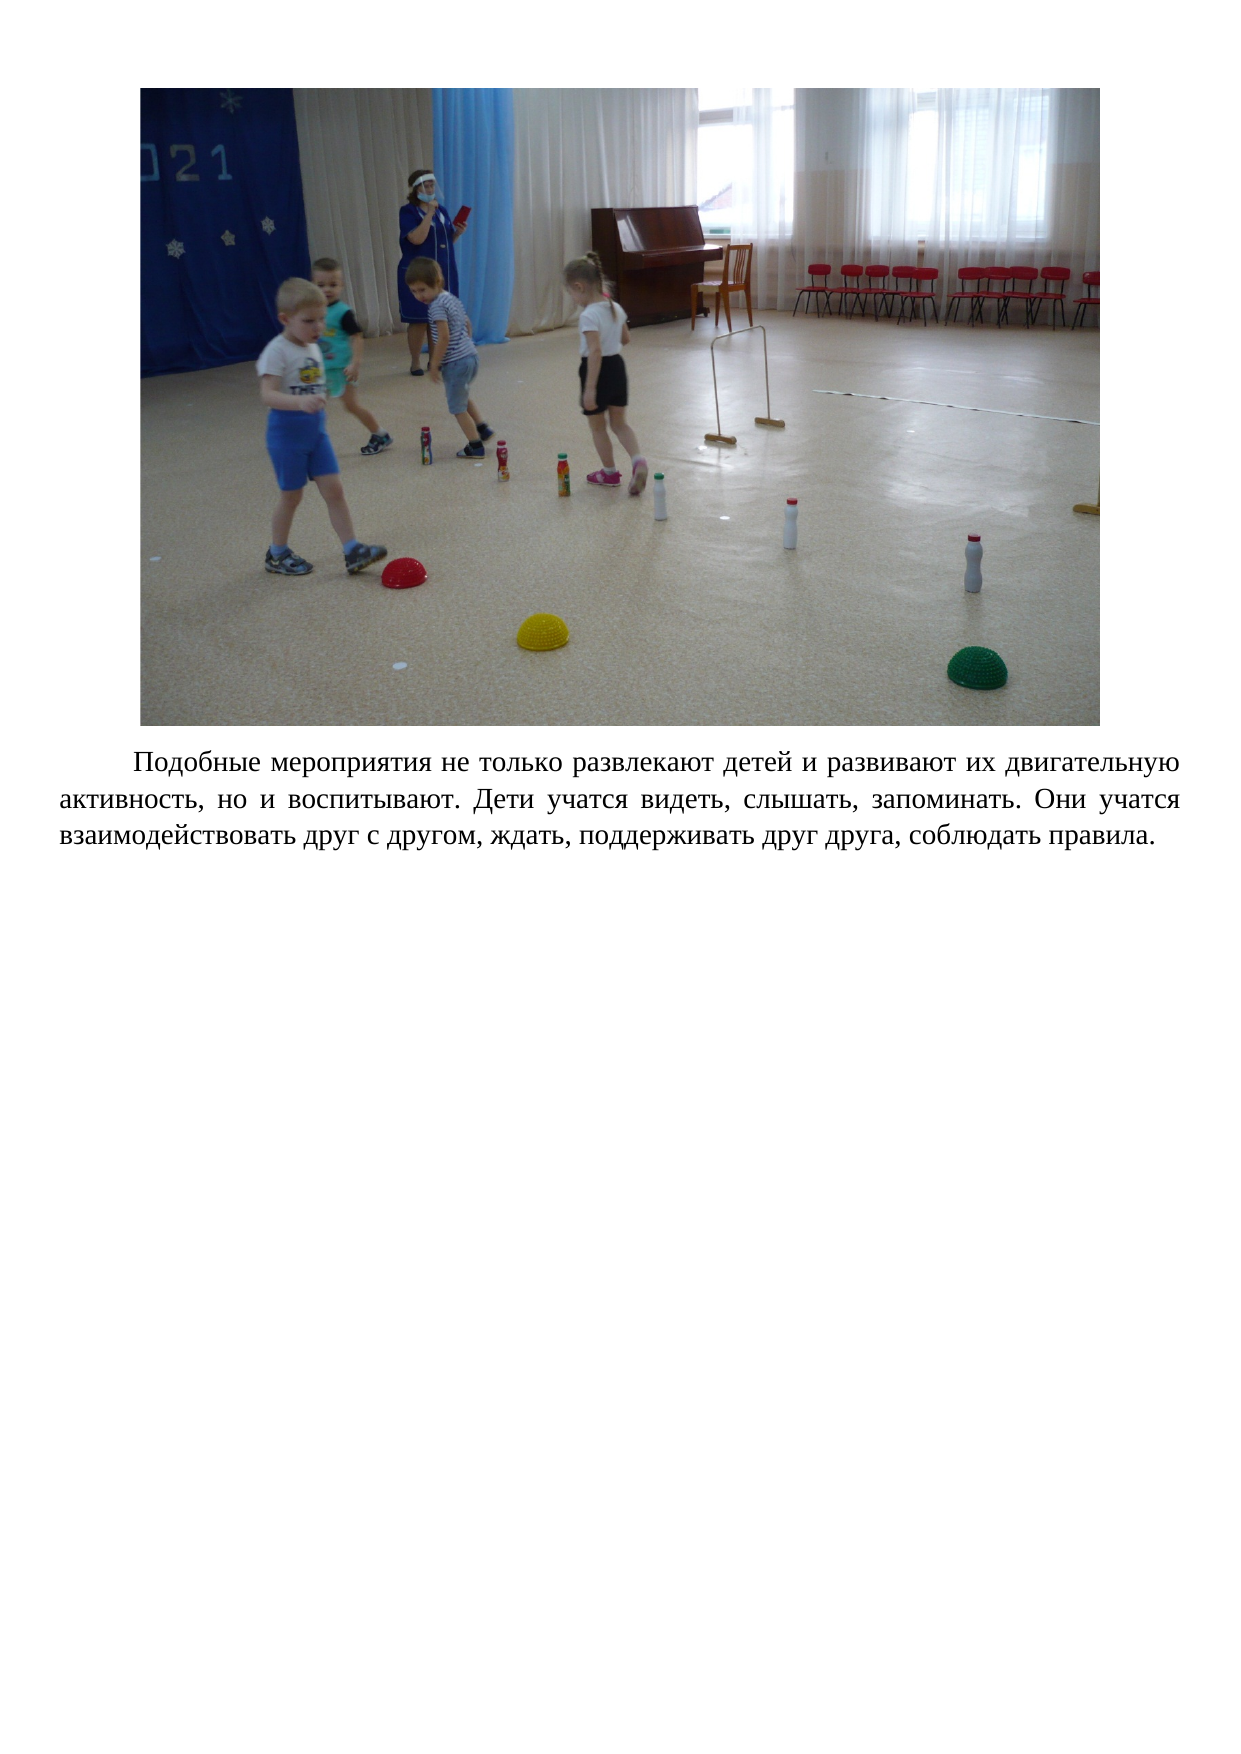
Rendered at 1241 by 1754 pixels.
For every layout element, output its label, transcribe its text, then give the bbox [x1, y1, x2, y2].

picture [140, 88, 1100, 726]
text Подобные мероприятия не только развлекают детей и развивают их двигательную активность, но и воспитывают. Дети учатся видеть, слышать, запоминать. Они учатся взаимодействовать друг с другом, ждать, поддерживать друг друга, соблюдать правила. [59, 744, 1181, 850]
